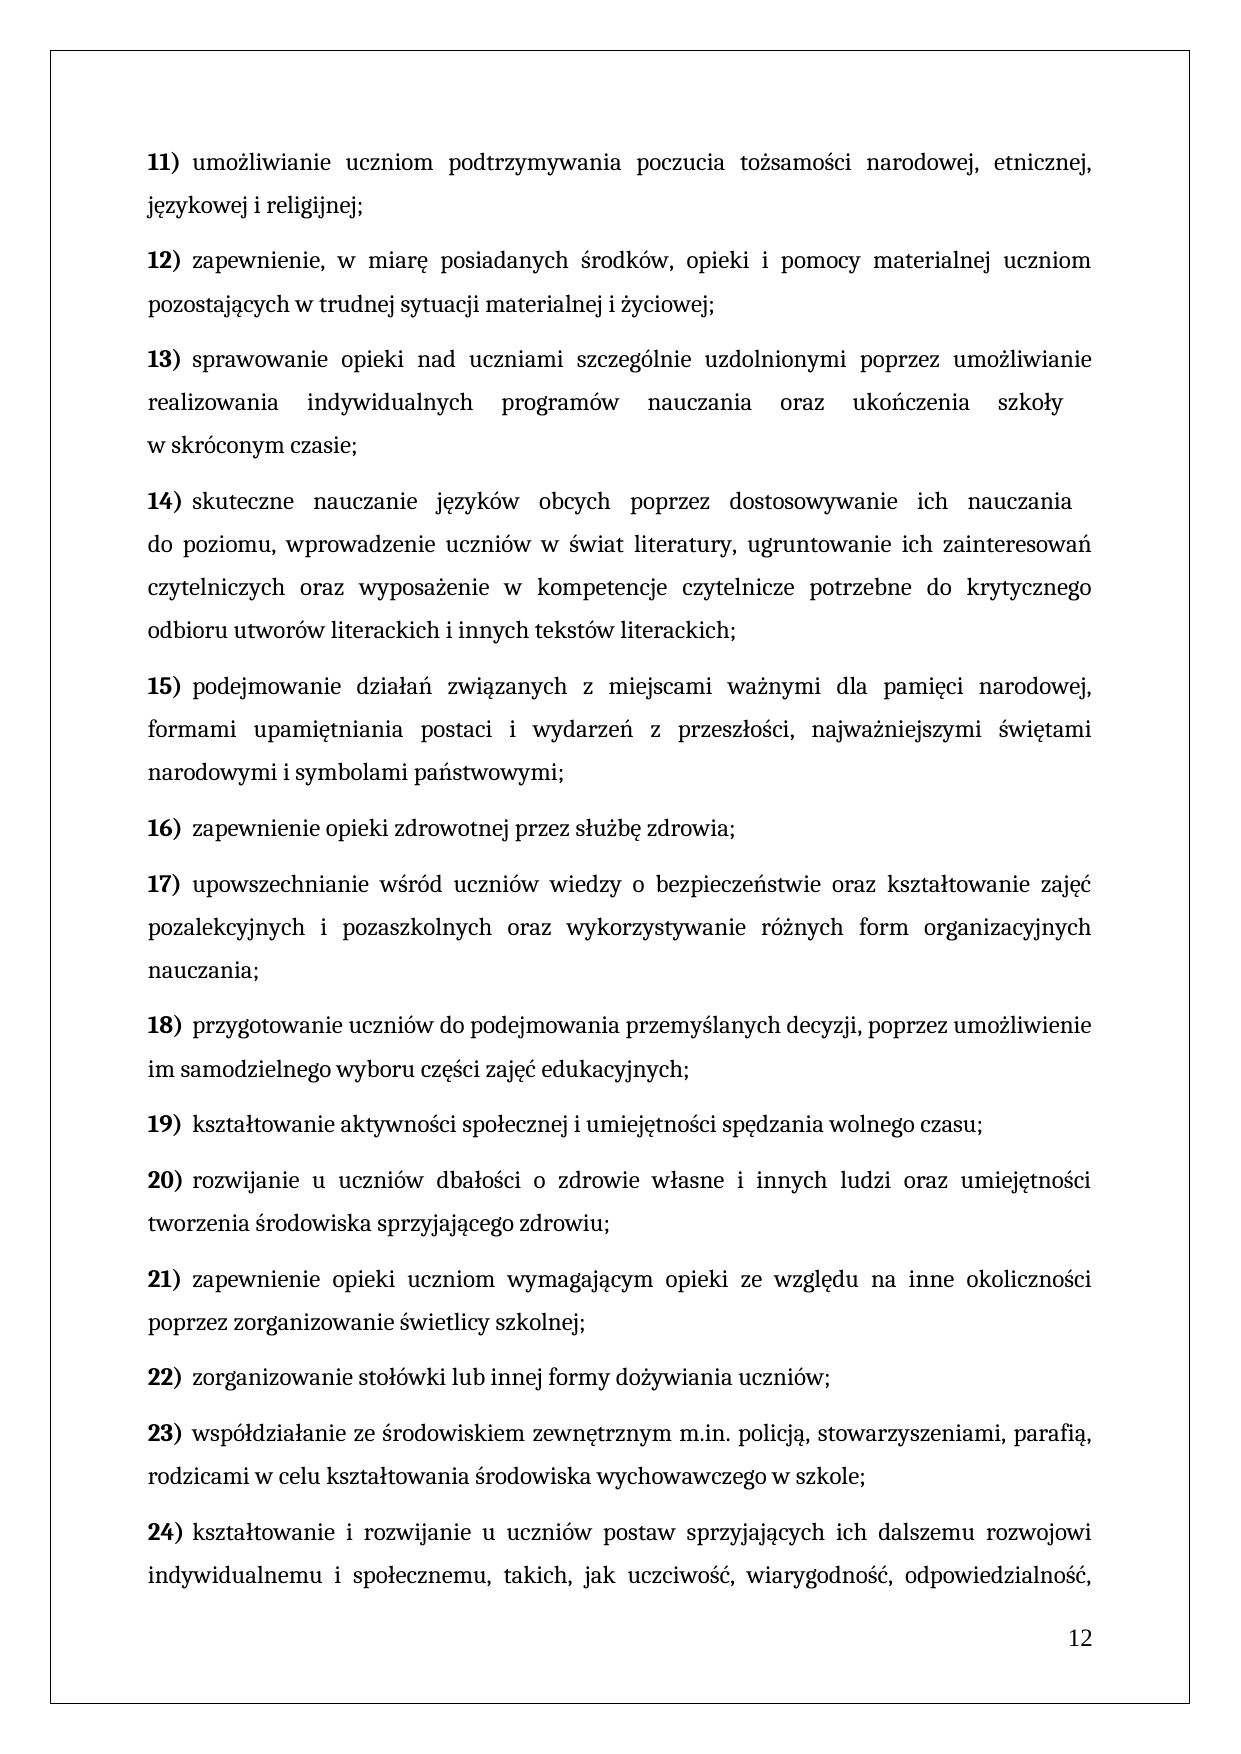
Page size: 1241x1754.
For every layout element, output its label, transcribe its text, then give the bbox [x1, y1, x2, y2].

list skuteczne nauczanie języków obcych poprzez dostosowywanie ich nauczania do poziomu, wprowadzenie uczniów w świat literatury, ugruntowanie ich zainteresowań czytelniczych oraz wyposażenie w kompetencje czytelnicze potrzebne do krytycznego odbioru utworów literackich i innych tekstów literackich; [148, 487, 1093, 645]
list podejmowanie działań związanych z miejscami ważnymi dla pamięci narodowej, formami upamiętniania postaci i wydarzeń z przeszłości, najważniejszymi świętami narodowymi i symbolami państwowymi; [148, 672, 1093, 787]
list upowszechnianie wśród uczniów wiedzy o bezpieczeństwie oraz kształtowanie zajęć pozalekcyjnych i pozaszkolnych oraz wykorzystywanie różnych form organizacyjnych nauczania; [148, 869, 1093, 984]
list zapewnienie opieki uczniom wymagającym opieki ze względu na inne okoliczności poprzez zorganizowanie świetlicy szkolnej; [148, 1264, 1093, 1336]
list zapewnienie opieki zdrowotnej przez służbę zdrowia; [148, 814, 1093, 843]
list umożliwianie uczniom podtrzymywania poczucia tożsamości narodowej, etnicznej, językowej i religijnej; [148, 148, 1093, 219]
list współdziałanie ze środowiskiem zewnętrznym m.in. policją, stowarzyszeniami, parafią, rodzicami w celu kształtowania środowiska wychowawczego w szkole; [148, 1419, 1093, 1491]
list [148, 1518, 1093, 1589]
list rozwijanie u uczniów dbałości o zdrowie własne i innych ludzi oraz umiejętności tworzenia środowiska sprzyjającego zdrowiu; [148, 1166, 1093, 1238]
list sprawowanie opieki nad uczniami szczególnie uzdolnionymi poprzez umożliwianie realizowania indywidualnych programów nauczania oraz ukończenia szkoły w skróconym czasie; [148, 345, 1093, 460]
list zorganizowanie stołówki lub innej formy dożywiania uczniów; [148, 1363, 1093, 1392]
list przygotowanie uczniów do podejmowania przemyślanych decyzji, poprzez umożliwienie im samodzielnego wyboru części zajęć edukacyjnych; [148, 1011, 1093, 1083]
list zapewnienie, w miarę posiadanych środków, opieki i pomocy materialnej uczniom pozostających w trudnej sytuacji materialnej i życiowej; [148, 246, 1093, 318]
list kształtowanie aktywności społecznej i umiejętności spędzania wolnego czasu; [148, 1110, 1093, 1139]
